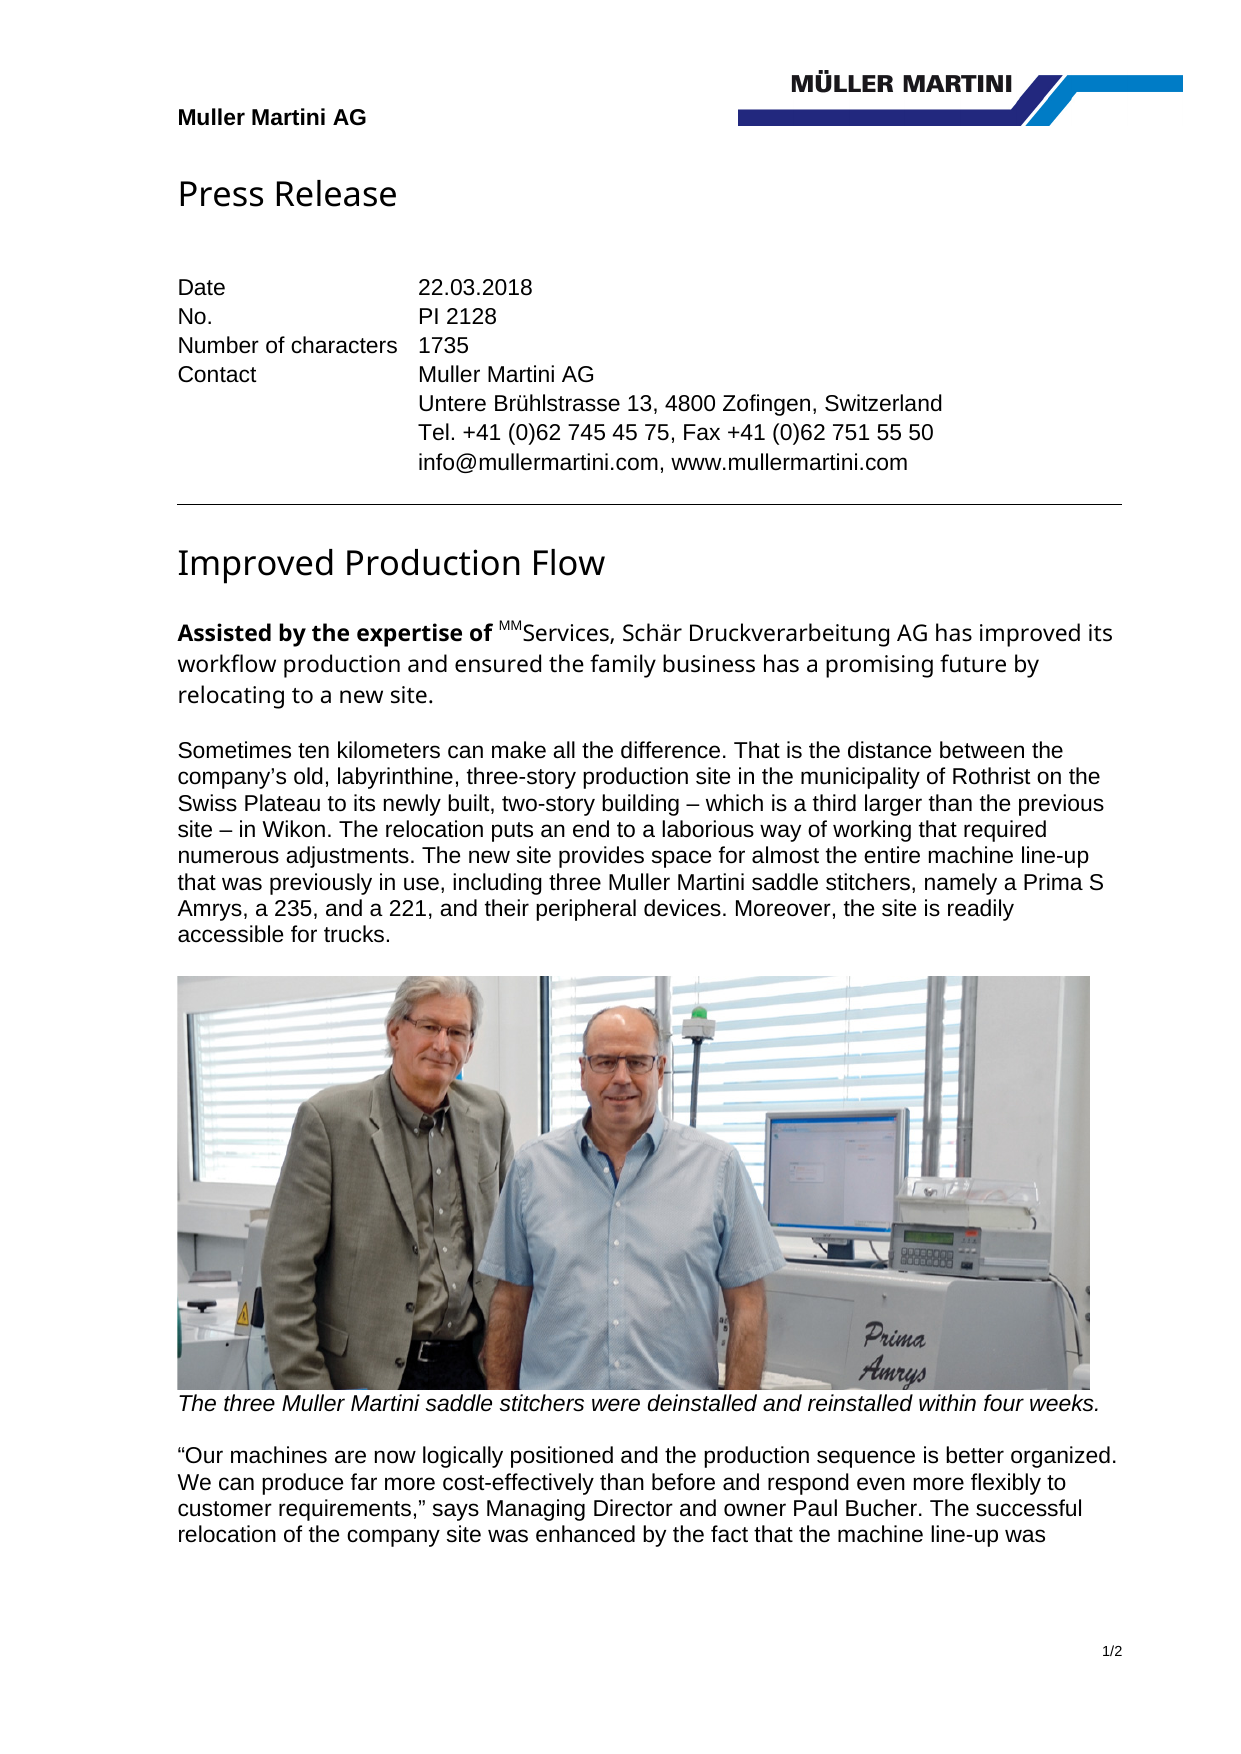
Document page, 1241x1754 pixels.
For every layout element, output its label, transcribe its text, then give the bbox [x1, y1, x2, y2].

text No. PI 2128 [177, 301, 1122, 330]
text Sometimes ten kilometers can make all the difference. That is the distance between the company’s old, labyrinthine, three-story production site in the municipality of Rothrist on the Swiss Plateau to its newly built, two-story building – which is a third larger than the previous site – in Wikon. The relocation puts an end to a laborious way of working that required numerous adjustments. The new site provides space for almost the entire machine line-up that was previously in use, including three Muller Martini saddle stitchers, namely a Prima S Amrys, a 235, and a 221, and their peripheral devices. Moreover, the site is readily accessible for trucks. [177, 737, 1122, 948]
text Untere Brühlstrasse 13, 4800 Zofingen, Switzerland [177, 388, 1122, 417]
text Number of characters 1735 [177, 330, 1122, 359]
text Improved Production Flow [177, 539, 1122, 586]
picture [177, 976, 1090, 1390]
text Assisted by the expertise of MMServices, Schär Druckverarbeitung AG has improved its workflow production and ensured the family business has a promising future by relocating to a new site. [177, 617, 1122, 711]
text Tel. +41 (0)62 745 45 75, Fax +41 (0)62 751 55 50 [177, 417, 1122, 447]
text Contact Muller Martini AG [177, 359, 1122, 388]
text info@mullermartini.com, www.mullermartini.com [177, 447, 1122, 476]
picture [738, 70, 1183, 126]
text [177, 1442, 1122, 1548]
text Date 22.03.2018 [177, 272, 1122, 301]
text Press Release [177, 179, 1122, 213]
